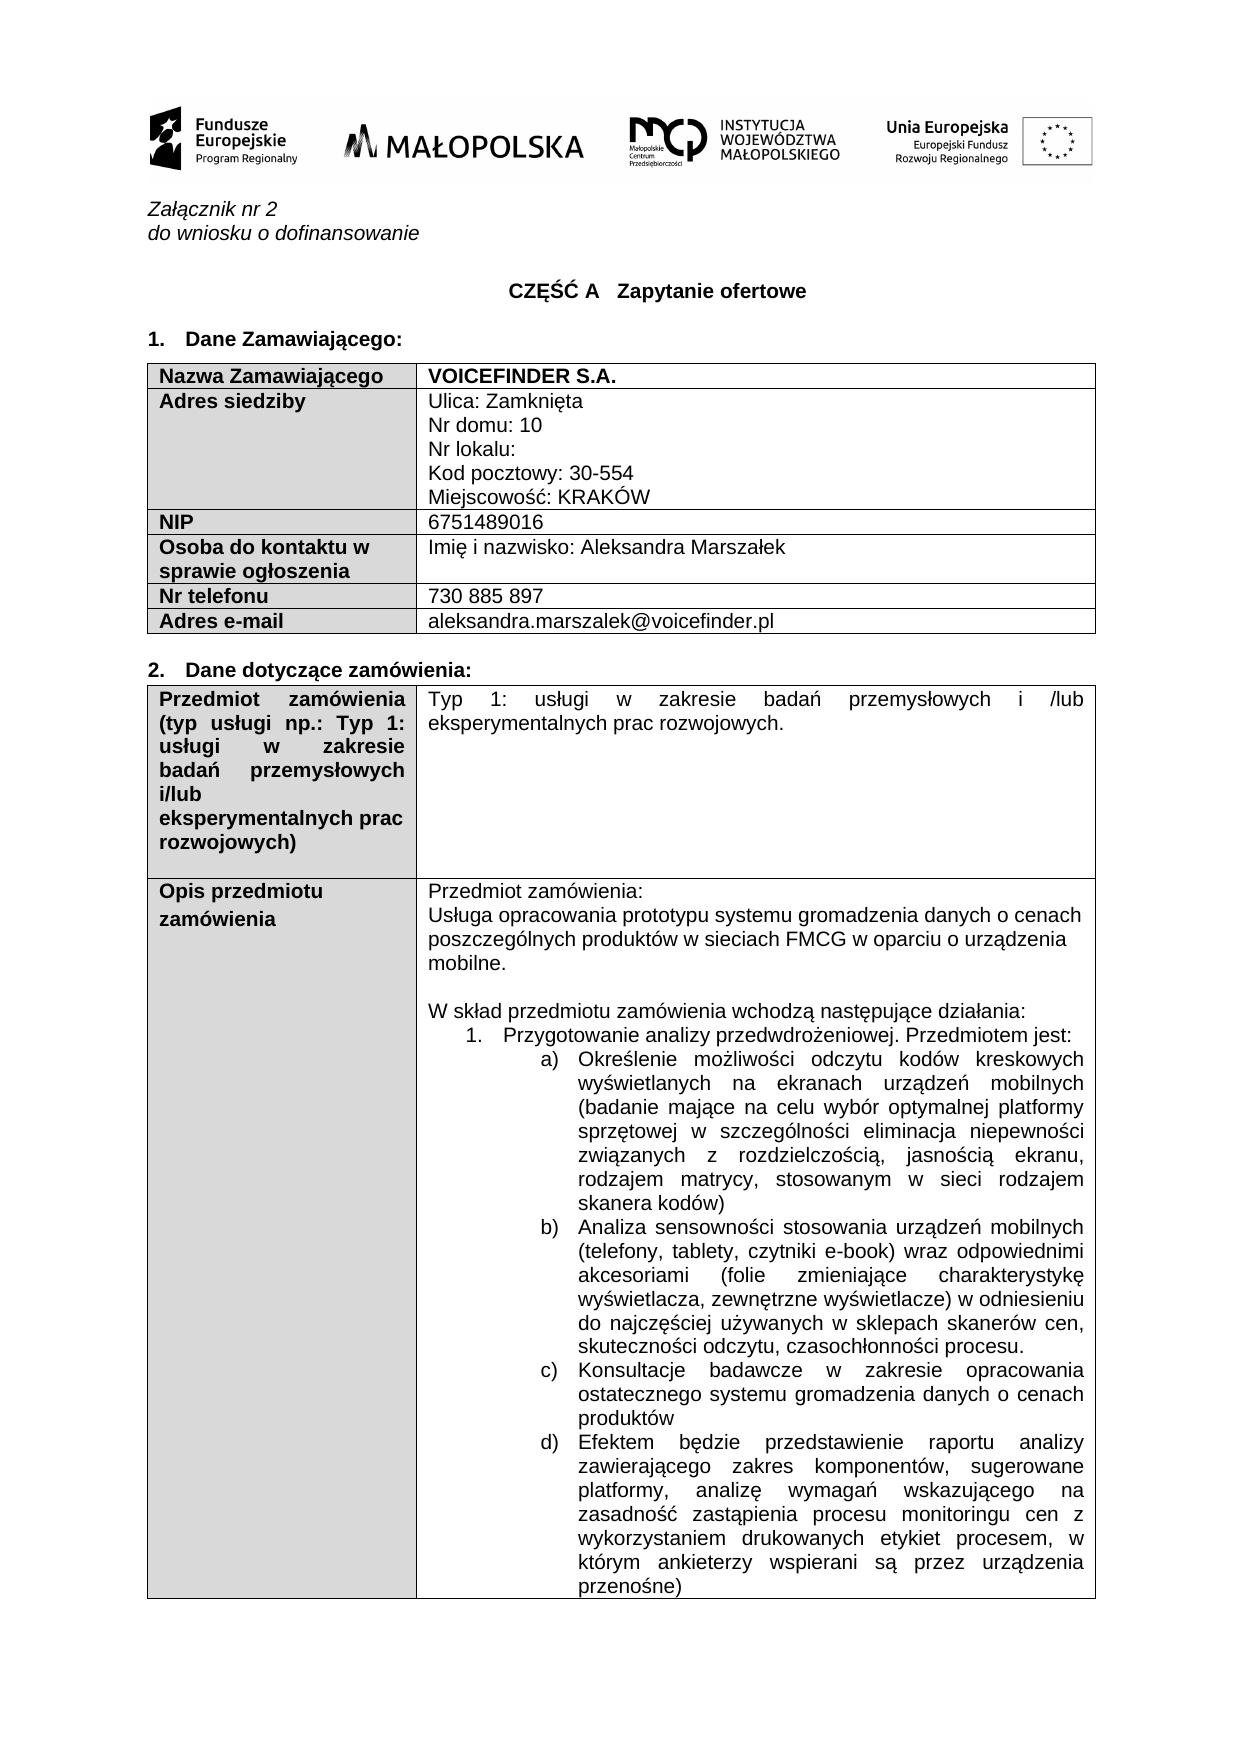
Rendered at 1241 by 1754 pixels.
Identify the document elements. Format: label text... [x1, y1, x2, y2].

table_cell NIP [148, 510, 416, 534]
picture [147, 98, 1093, 185]
table_cell Nr telefonu [148, 584, 416, 608]
table_cell Adres siedziby [148, 389, 416, 509]
table_cell Osoba do kontaktu w sprawie ogłoszenia [148, 535, 416, 583]
text Załącznik nr 2 [148, 197, 1093, 221]
list Dane dotyczące zamówienia: [148, 658, 1093, 682]
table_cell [417, 879, 1095, 1598]
text do wniosku o dofinansowanie [148, 221, 1093, 245]
table_header Typ 1: usługi w zakresie badań przemysłowych i /lub eksperymentalnych prac rozwojowych. [417, 686, 1095, 878]
table_cell Ulica: Zamknięta Nr domu: 10 Nr lokalu: Kod pocztowy: 30-554 Miejscowość: KRAKÓW [417, 389, 1095, 509]
table_cell Adres e-mail [148, 609, 416, 633]
table_header Przedmiot zamówienia (typ usługi np.: Typ 1: usługi w zakresie badań przemysłowych i/lub eksperymentalnych prac rozwojowych) [148, 686, 416, 878]
list Dane Zamawiającego: [148, 327, 1093, 351]
table_header Nazwa Zamawiającego [148, 364, 416, 388]
table_cell 730 885 897 [417, 584, 1095, 608]
list CZĘŚĆ A Zapytanie ofertowe [223, 279, 1093, 303]
table_cell Imię i nazwisko: Aleksandra Marszałek [417, 535, 1095, 583]
table_header VOICEFINDER S.A. [417, 364, 1095, 388]
table_cell aleksandra.marszalek@voicefinder.pl [417, 609, 1095, 633]
table_cell 6751489016 [417, 510, 1095, 534]
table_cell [148, 879, 416, 1598]
